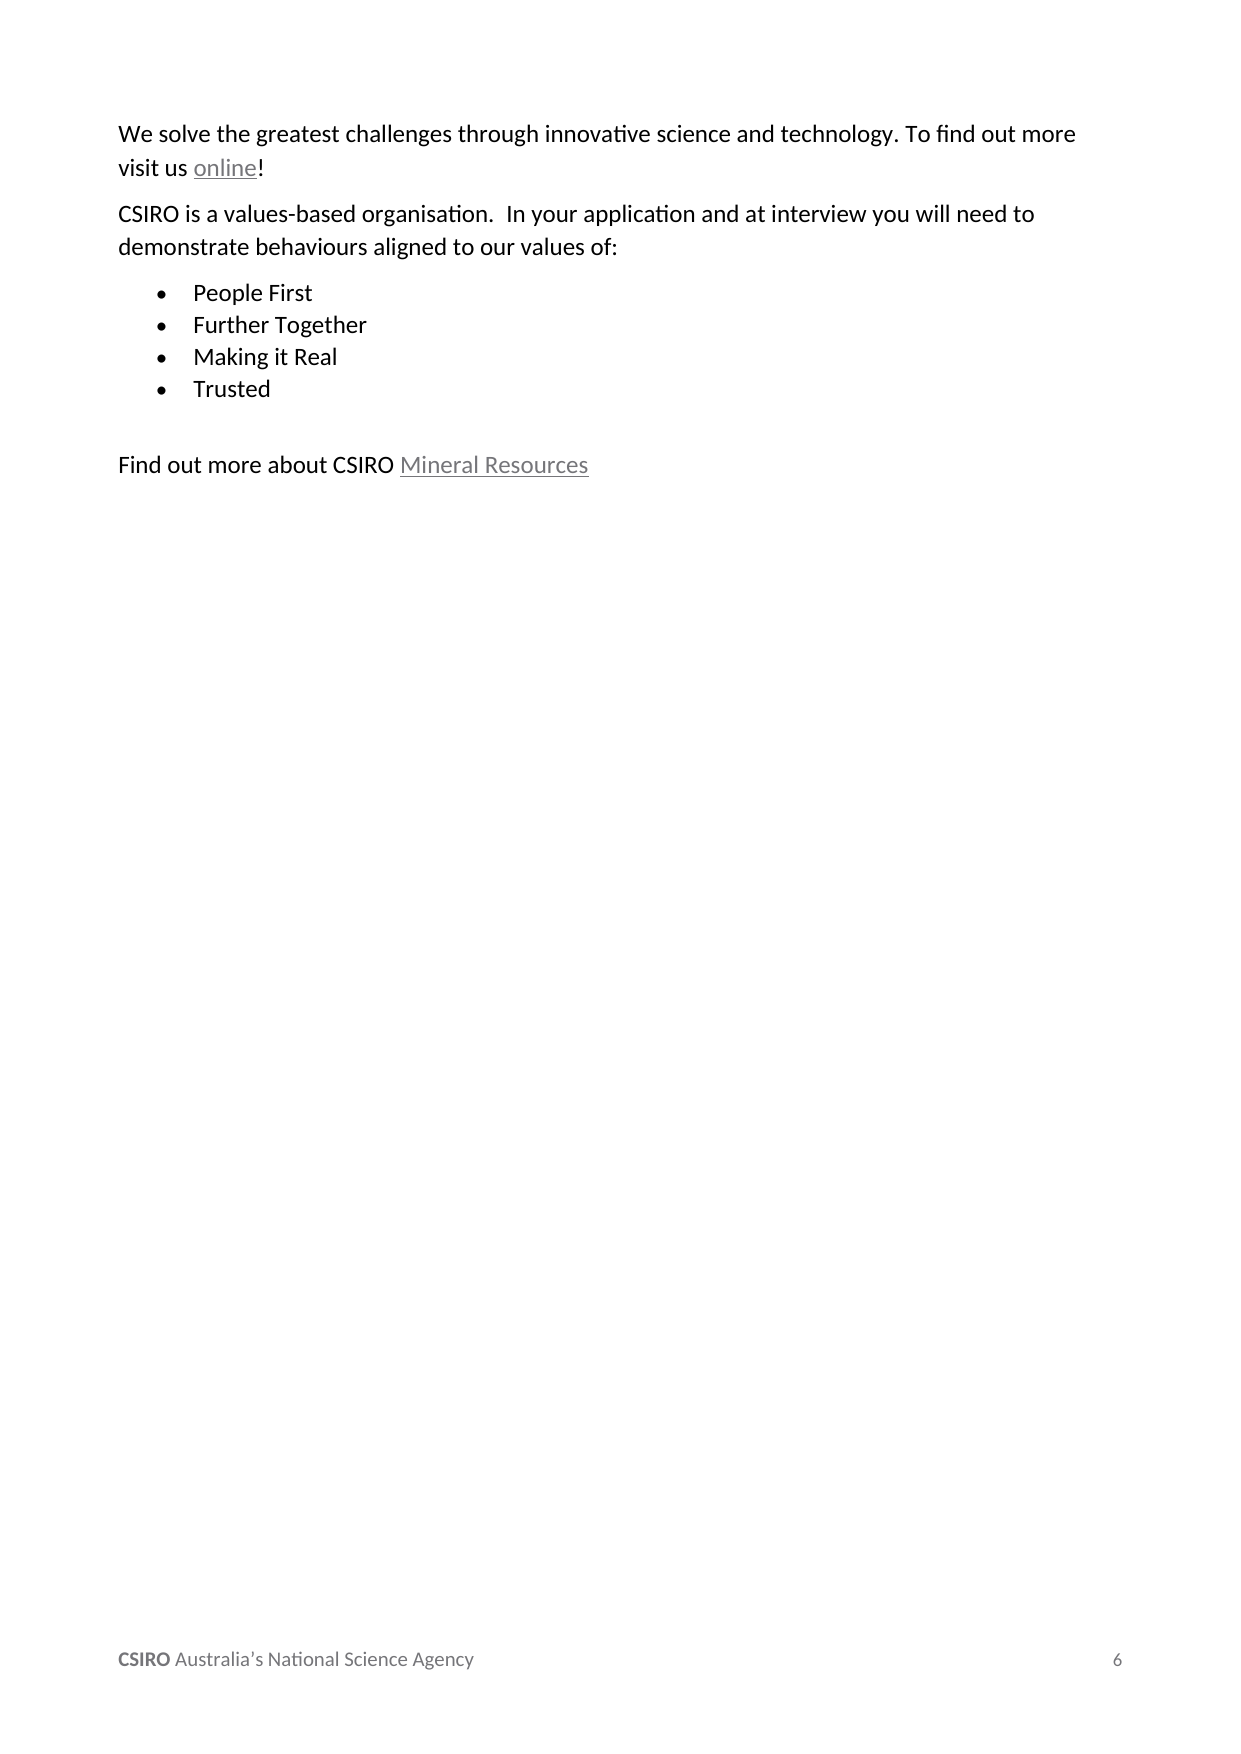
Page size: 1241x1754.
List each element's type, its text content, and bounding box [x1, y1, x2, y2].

text Find out more about CSIRO Mineral Resources [118, 450, 1122, 480]
list Further Together [156, 309, 1122, 340]
text We solve the greatest challenges through innovative science and technology. To find out more visit us online! [118, 118, 1122, 182]
list Making it Real [156, 341, 1122, 372]
text CSIRO is a values-based organisation. In your application and at interview you will need to demonstrate behaviours aligned to our values of: [118, 198, 1122, 262]
list Trusted [156, 373, 1122, 404]
list People First [156, 277, 1122, 308]
